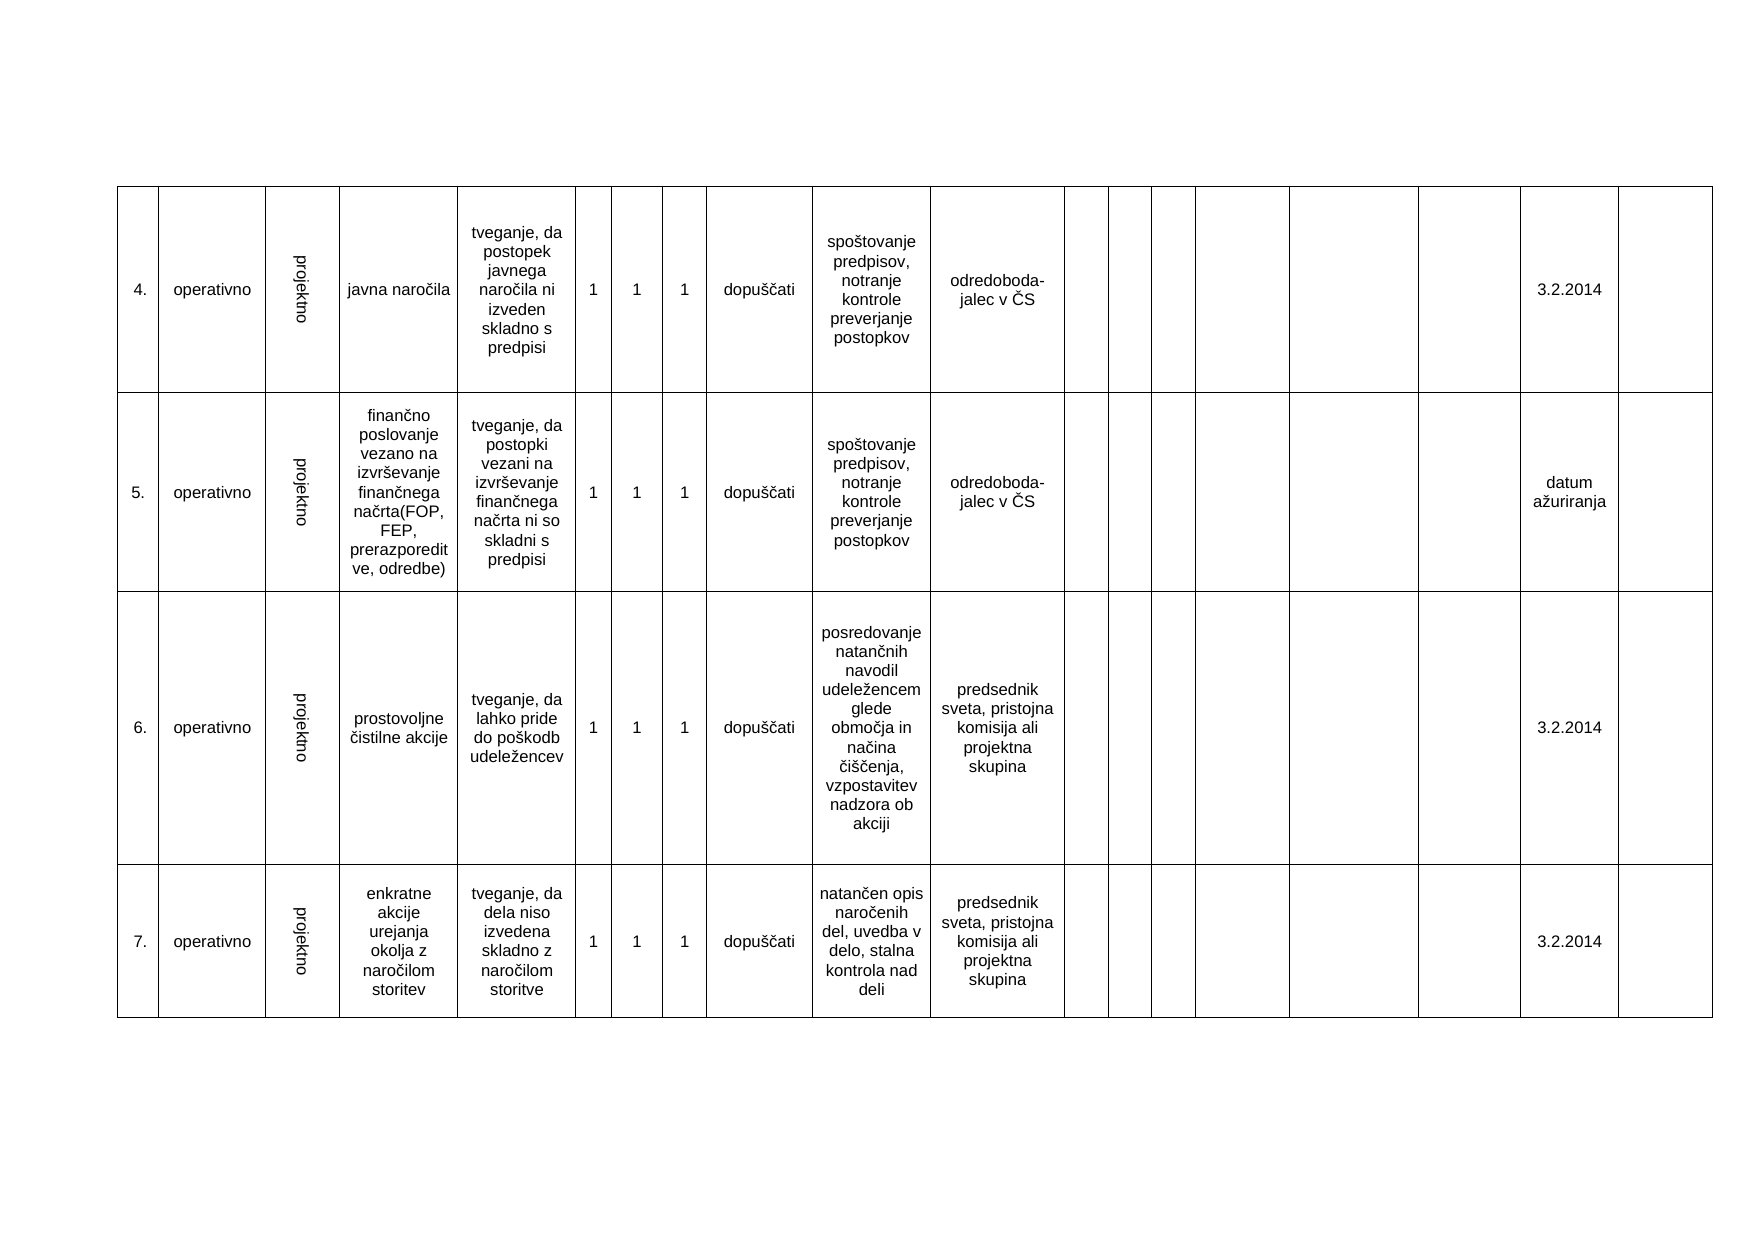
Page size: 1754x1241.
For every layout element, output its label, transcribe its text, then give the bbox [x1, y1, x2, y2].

table_cell enkratne akcije urejanja okolja z naročilom storitev [340, 865, 457, 1017]
table_cell odredoboda- jalec v ČS [931, 393, 1064, 591]
table_cell tveganje, da postopek javnega naročila ni izveden skladno s predpisi [458, 187, 575, 392]
table_cell javna naročila [340, 187, 457, 392]
table_cell [1109, 865, 1151, 1017]
table_cell projektno [266, 592, 339, 864]
table_cell projektno [266, 187, 339, 392]
table_cell 3.2.2014 [1521, 865, 1618, 1017]
table_cell operativno [159, 187, 265, 392]
table_cell [1109, 187, 1151, 392]
table_cell operativno [159, 865, 265, 1017]
table_cell 1 [576, 187, 611, 392]
table_cell spoštovanje predpisov, notranje kontrole preverjanje postopkov [813, 393, 930, 591]
table_cell 3.2.2014 [1521, 187, 1618, 392]
table_cell [1290, 865, 1418, 1017]
table_cell [1065, 393, 1108, 591]
table_cell operativno [159, 393, 265, 591]
table_cell [1290, 592, 1418, 864]
table_cell projektno [266, 865, 339, 1017]
table_cell [1065, 592, 1108, 864]
table_cell 7. [118, 865, 158, 1017]
table_cell [1109, 592, 1151, 864]
table_cell [1196, 592, 1289, 864]
table_cell tveganje, da dela niso izvedena skladno z naročilom storitve [458, 865, 575, 1017]
table_cell tveganje, da lahko pride do poškodb udeležencev [458, 592, 575, 864]
table_cell [1152, 592, 1195, 864]
table_cell projektno [266, 393, 339, 591]
table_cell [1109, 393, 1151, 591]
table_cell 1 [663, 393, 706, 591]
table_cell [1419, 393, 1520, 591]
table_cell 6. [118, 592, 158, 864]
table_cell 1 [663, 592, 706, 864]
table_cell [1290, 393, 1418, 591]
table_cell predsednik sveta, pristojna komisija ali projektna skupina [931, 592, 1064, 864]
table_cell dopuščati [707, 393, 812, 591]
table_cell [1619, 592, 1712, 864]
table_cell [1196, 187, 1289, 392]
table_cell [1290, 187, 1418, 392]
table_cell 3.2.2014 [1521, 592, 1618, 864]
table_cell 1 [663, 865, 706, 1017]
table_cell natančen opis naročenih del, uvedba v delo, stalna kontrola nad deli [813, 865, 930, 1017]
table_cell [1152, 865, 1195, 1017]
table_cell [1619, 865, 1712, 1017]
table_cell [1065, 187, 1108, 392]
table_cell 5. [118, 393, 158, 591]
table_cell [1419, 187, 1520, 392]
table_cell 1 [576, 865, 611, 1017]
table_cell [1065, 865, 1108, 1017]
table_cell spoštovanje predpisov, notranje kontrole preverjanje postopkov [813, 187, 930, 392]
table_cell datum ažuriranja [1521, 393, 1618, 591]
table_cell finančno poslovanje vezano na izvrševanje finančnega načrta(FOP, FEP, prerazporeditve, odredbe) [340, 393, 457, 591]
table_cell [1196, 865, 1289, 1017]
table_cell [1619, 187, 1712, 392]
table_cell 1 [612, 865, 662, 1017]
table_cell dopuščati [707, 592, 812, 864]
table_cell 1 [576, 592, 611, 864]
table_cell tveganje, da postopki vezani na izvrševanje finančnega načrta ni so skladni s predpisi [458, 393, 575, 591]
table_cell 1 [576, 393, 611, 591]
table_cell predsednik sveta, pristojna komisija ali projektna skupina [931, 865, 1064, 1017]
table_cell 1 [612, 393, 662, 591]
table_cell [1619, 393, 1712, 591]
table_cell [1419, 865, 1520, 1017]
table_cell odredoboda- jalec v ČS [931, 187, 1064, 392]
table_cell dopuščati [707, 187, 812, 392]
table_cell posredovanje natančnih navodil udeležencem glede območja in načina čiščenja, vzpostavitev nadzora ob akciji [813, 592, 930, 864]
table_cell prostovoljne čistilne akcije [340, 592, 457, 864]
table_cell operativno [159, 592, 265, 864]
table_cell [1419, 592, 1520, 864]
table_cell [1152, 187, 1195, 392]
table_cell 1 [663, 187, 706, 392]
table_cell dopuščati [707, 865, 812, 1017]
table_cell 1 [612, 592, 662, 864]
table_cell 1 [612, 187, 662, 392]
table_cell [1152, 393, 1195, 591]
table_cell 4. [118, 187, 158, 392]
table_cell [1196, 393, 1289, 591]
